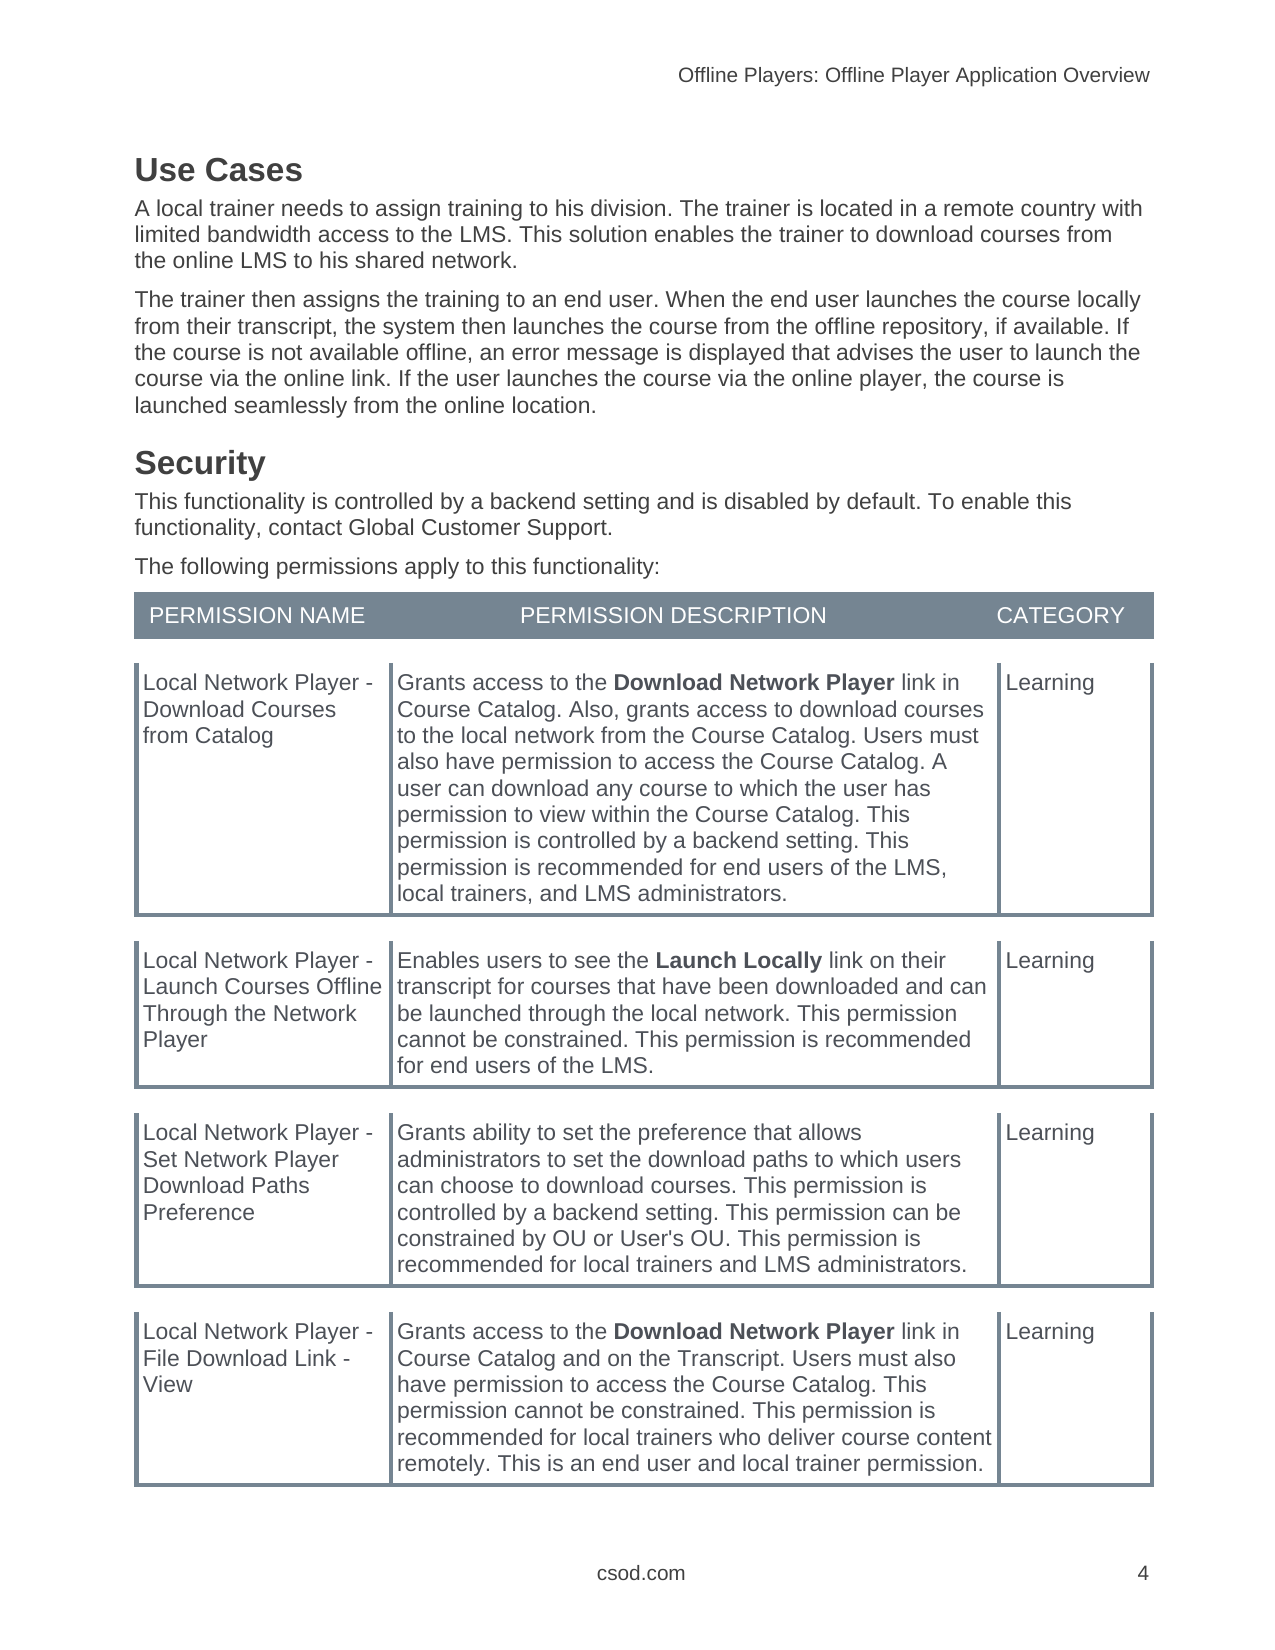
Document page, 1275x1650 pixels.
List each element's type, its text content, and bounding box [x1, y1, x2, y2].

text Use Cases [134, 150, 1150, 188]
table_header Learning [1001, 1312, 1150, 1482]
text The trainer then assigns the training to an end user. When the end user launches the course locally from their transcript, the system then launches the course from the offline repository, if available. If the course is not available offline, an error message is displayed that advises the user to launch the course via the online link. If the user launches the course via the online player, the course is launched seamlessly from the online location. [134, 286, 1150, 418]
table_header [139, 1312, 389, 1482]
table_header Grants access to the Download Network Player link in Course Catalog. Also, grants access to download courses to the local network from the Course Catalog. Users must also have permission to access the Course Catalog. A user can download any course to which the user has permission to view within the Course Catalog. This permission is controlled by a backend setting. This permission is recommended for end users of the LMS, local trainers, and LMS administrators. [393, 663, 997, 913]
table_header CATEGORY [971, 596, 1150, 635]
table_header PERMISSION NAME [139, 596, 376, 635]
table_header Learning [1001, 1113, 1150, 1284]
table_header Local Network Player - Launch Courses Offline Through the Network Player [139, 941, 389, 1085]
table_header PERMISSION DESCRIPTION [380, 596, 967, 635]
text The following permissions apply to this functionality: [134, 553, 1150, 579]
text A local trainer needs to assign training to his division. The trainer is located in a remote country with limited bandwidth access to the LMS. This solution enables the trainer to download courses from the online LMS to his shared network. [134, 195, 1150, 274]
table_header Learning [1001, 941, 1150, 1085]
table_header Enables users to see the Launch Locally link on their transcript for courses that have been downloaded and can be launched through the local network. This permission cannot be constrained. This permission is recommended for end users of the LMS. [393, 941, 997, 1085]
text Security [134, 443, 1150, 481]
table_header Grants ability to set the preference that allows administrators to set the download paths to which users can choose to download courses. This permission is controlled by a backend setting. This permission can be constrained by OU or User's OU. This permission is recommended for local trainers and LMS administrators. [393, 1113, 997, 1284]
table_header Learning [1001, 663, 1150, 913]
text This functionality is controlled by a backend setting and is disabled by default. To enable this functionality, contact Global Customer Support. [134, 488, 1150, 540]
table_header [393, 1312, 997, 1482]
table_header Local Network Player - Download Courses from Catalog [139, 663, 389, 913]
table_header Local Network Player - Set Network Player Download Paths Preference [139, 1113, 389, 1284]
